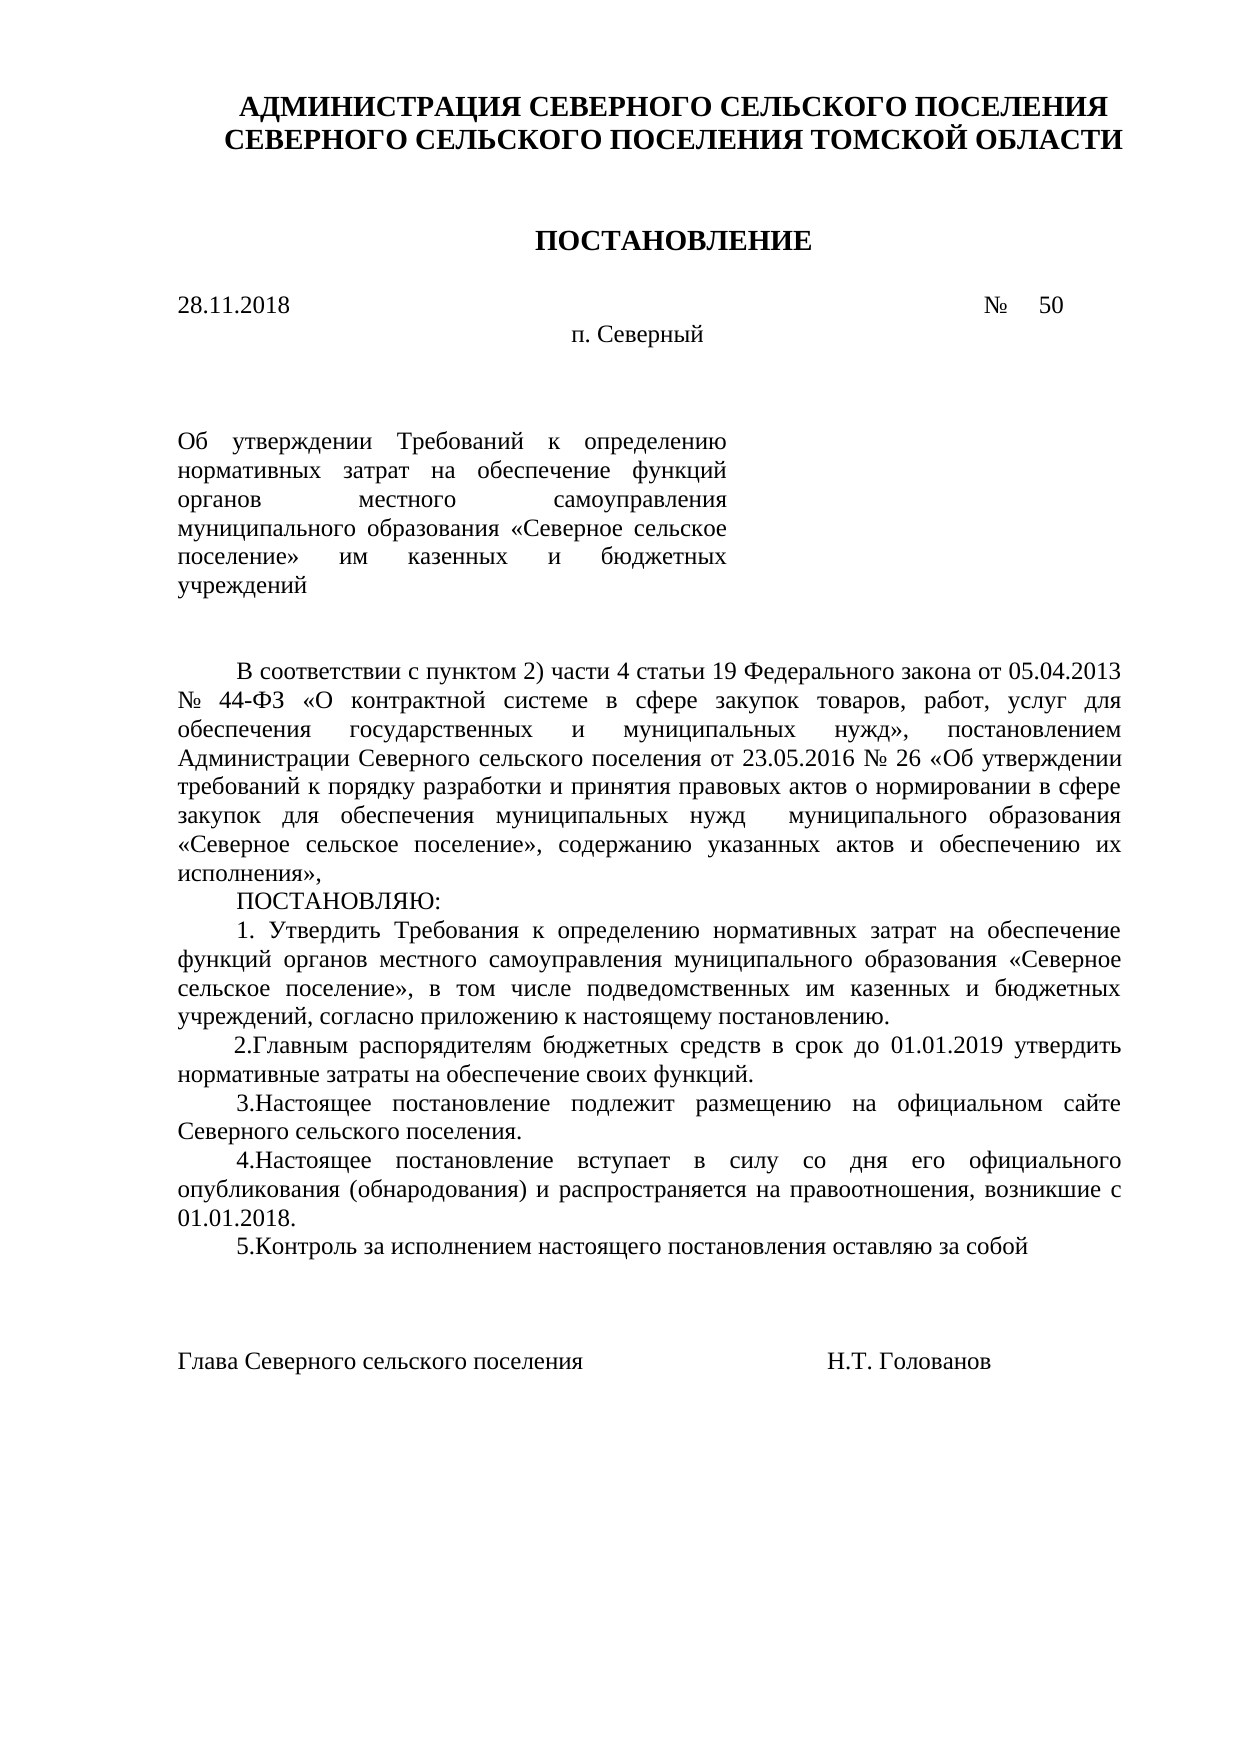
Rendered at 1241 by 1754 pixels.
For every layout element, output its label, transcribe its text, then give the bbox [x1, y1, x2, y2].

table_cell Об утверждении Требований к определению нормативных затрат на обеспечение функций органов местного самоуправления муниципального образования «Северное сельское поселение» им казенных и бюджетных учреждений [166, 426, 738, 599]
text 5.Контроль за исполнением настоящего постановления оставляю за собой [177, 1231, 1122, 1260]
text 2.Главным распорядителям бюджетных средств в срок до 01.01.2019 утвердить нормативные затраты на обеспечение своих функций. [177, 1030, 1122, 1088]
text 3.Настоящее постановление подлежит размещению на официальном сайте Северного сельского поселения. [177, 1088, 1122, 1145]
text ПОСТАНОВЛЯЮ: [177, 886, 1122, 915]
text Глава Северного сельского поселения Н.Т. Голованов [177, 1346, 1122, 1375]
table_header АДМИНИСТРАЦИЯ СЕВЕРНОГО СЕЛЬСКОГО ПОСЕЛЕНИЯ СЕВЕРНОГО СЕЛЬСКОГО ПОСЕЛЕНИЯ ТОМСКОЙ ОБЛАСТИ ПОСТАНОВЛЕНИЕ 28.11.2018 № 50 п. Северный [166, 89, 1181, 426]
text В соответствии с пунктом 2) части 4 статьи 19 Федерального закона от 05.04.2013 № 44-ФЗ «О контрактной системе в сфере закупок товаров, работ, услуг для обеспечения государственных и муниципальных нужд», постановлением Администрации Северного сельского поселения от 23.05.2016 № 26 «Об утверждении требований к порядку разработки и принятия правовых актов о нормировании в сфере закупок для обеспечения муниципальных нужд муниципального образования «Северное сельское поселение», содержанию указанных актов и обеспечению их исполнения», [177, 656, 1122, 886]
text 1. Утвердить Требования к определению нормативных затрат на обеспечение функций органов местного самоуправления муниципального образования «Северное сельское поселение», в том числе подведомственных им казенных и бюджетных учреждений, согласно приложению к настоящему постановлению. [177, 915, 1122, 1030]
text 4.Настоящее постановление вступает в силу со дня его официального опубликования (обнародования) и распространяется на правоотношения, возникшие с 01.01.2018. [177, 1145, 1122, 1231]
